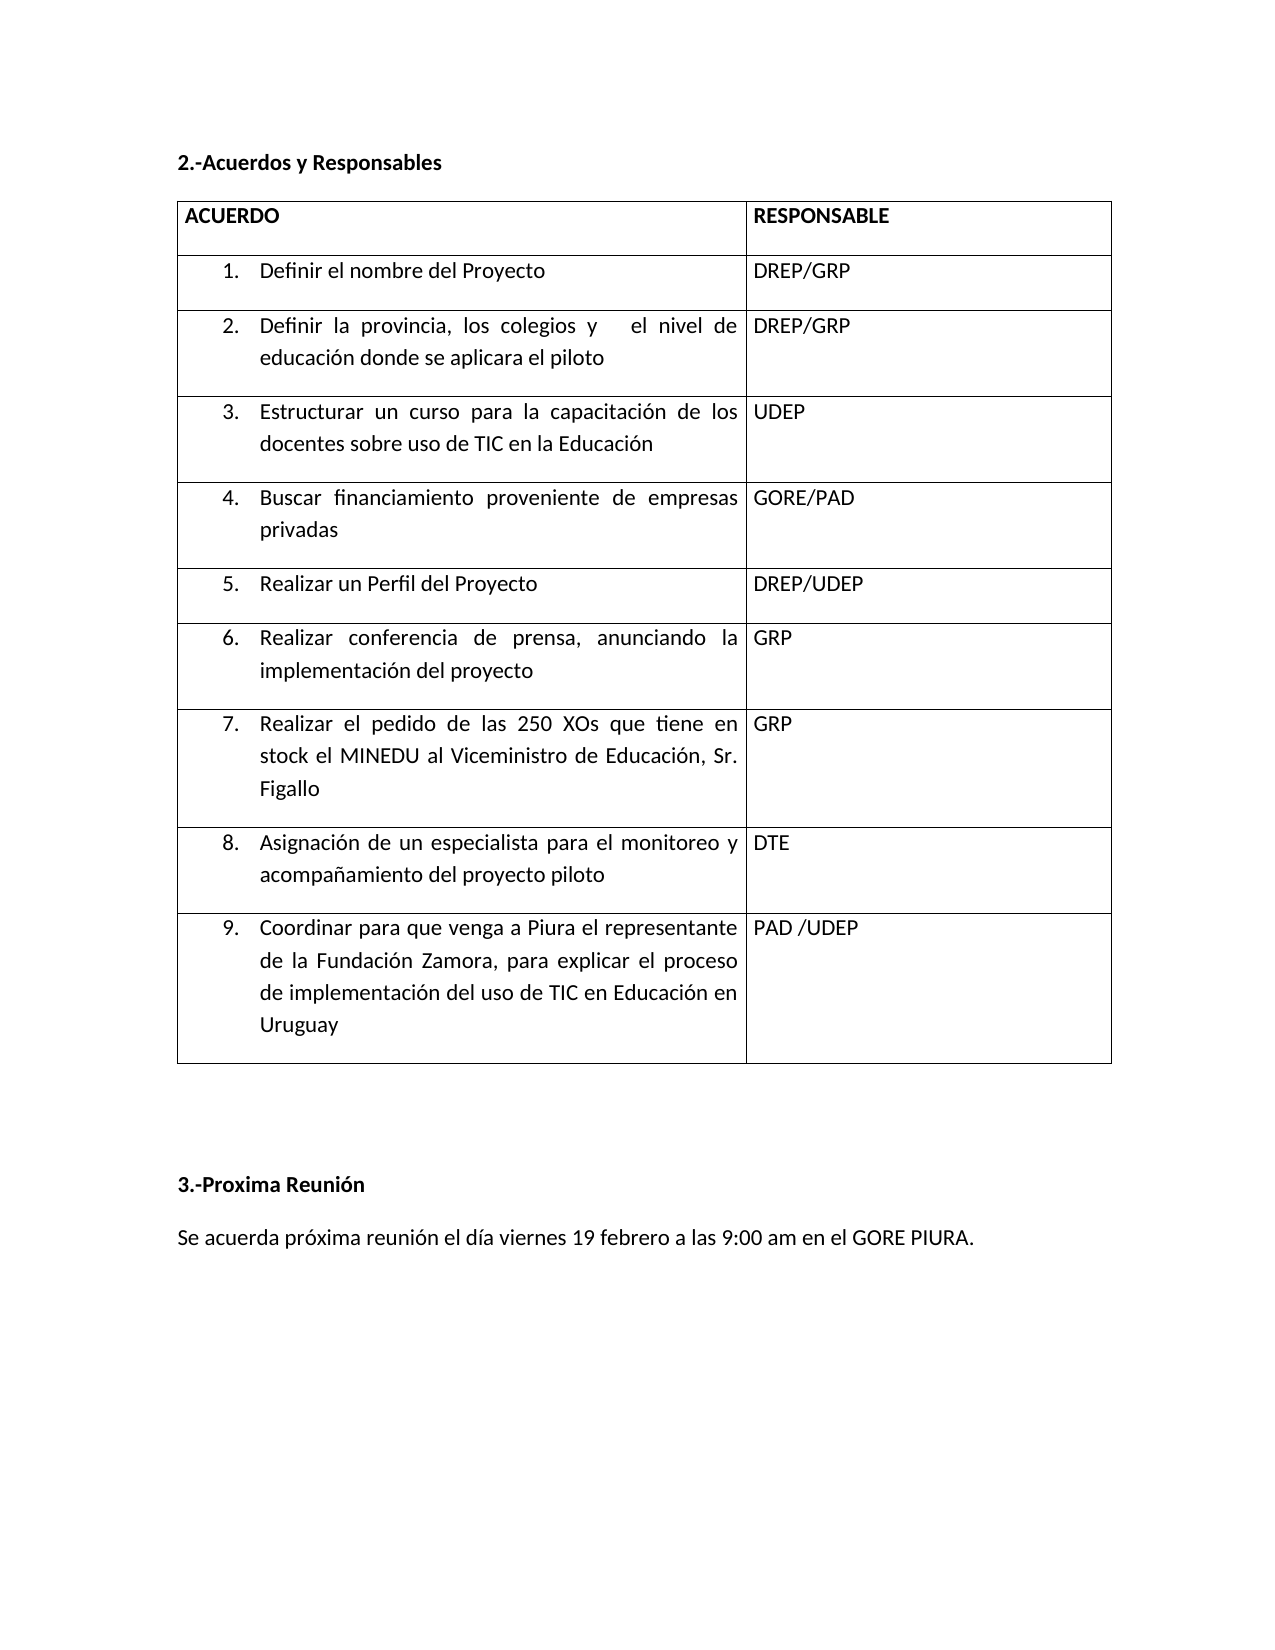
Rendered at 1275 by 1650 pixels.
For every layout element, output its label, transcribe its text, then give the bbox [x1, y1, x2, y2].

table_cell GRP [747, 624, 1111, 708]
table_header ACUERDO [178, 202, 746, 255]
table_cell DREP/GRP [747, 311, 1111, 396]
table_cell DREP/GRP [747, 256, 1111, 310]
table_cell Realizar el pedido de las 250 XOs que tiene en stock el MINEDU al Viceministro de Educación, Sr. Figallo [178, 710, 746, 827]
table_cell Realizar conferencia de prensa, anunciando la implementación del proyecto [178, 624, 746, 708]
table_cell UDEP [747, 397, 1111, 482]
table_cell Definir el nombre del Proyecto [178, 256, 746, 310]
table_cell Estructurar un curso para la capacitación de los docentes sobre uso de TIC en la Educación [178, 397, 746, 482]
table_cell GRP [747, 710, 1111, 827]
table_cell Realizar un Perfil del Proyecto [178, 569, 746, 622]
text 3.-Proxima Reunión [177, 1170, 1098, 1198]
text 2.-Acuerdos y Responsables [177, 148, 1098, 176]
table_cell Asignación de un especialista para el monitoreo y acompañamiento del proyecto piloto [178, 828, 746, 912]
table_cell GORE/PAD [747, 483, 1111, 568]
table_cell Coordinar para que venga a Piura el representante de la Fundación Zamora, para explicar el proceso de implementación del uso de TIC en Educación en Uruguay [178, 914, 746, 1063]
table_cell DTE [747, 828, 1111, 912]
table_cell DREP/UDEP [747, 569, 1111, 622]
table_cell Buscar financiamiento proveniente de empresas privadas [178, 483, 746, 568]
table_cell Definir la provincia, los colegios y el nivel de educación donde se aplicara el piloto [178, 311, 746, 396]
table_header RESPONSABLE [747, 202, 1111, 255]
text Se acuerda próxima reunión el día viernes 19 febrero a las 9:00 am en el GORE PIURA. [177, 1223, 1098, 1251]
table_cell PAD /UDEP [747, 914, 1111, 1063]
